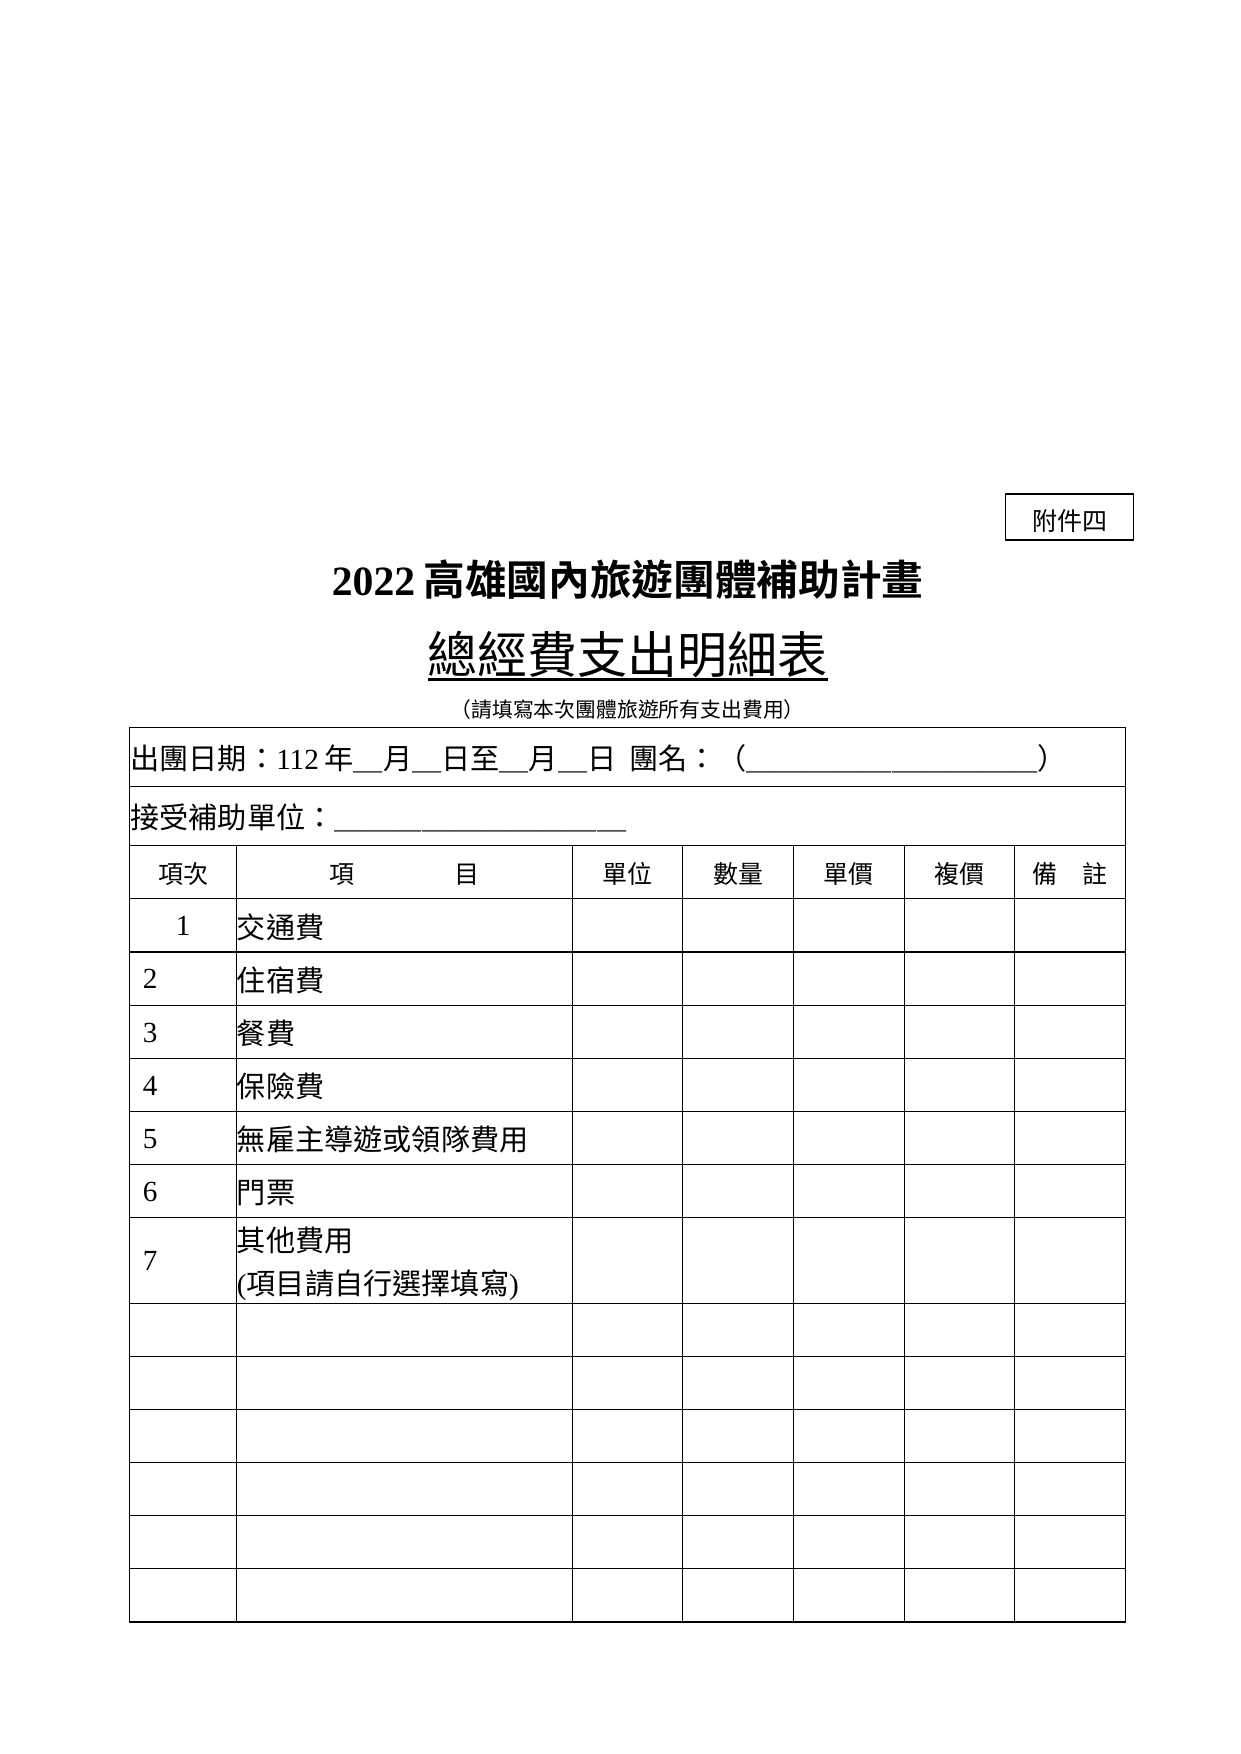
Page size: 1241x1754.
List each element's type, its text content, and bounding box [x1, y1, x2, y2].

table_cell [905, 1165, 1014, 1217]
table_cell [237, 1463, 572, 1515]
table_cell [683, 1516, 793, 1568]
table_cell 1 [130, 899, 236, 951]
table_cell [905, 899, 1014, 951]
table_cell [683, 1059, 793, 1111]
table_cell [1015, 1218, 1125, 1303]
table_cell [1015, 1006, 1125, 1058]
table_cell [905, 1410, 1014, 1462]
table_cell [794, 899, 904, 951]
table_cell [683, 1304, 793, 1356]
table_cell [573, 1112, 682, 1164]
table_cell [683, 1112, 793, 1164]
table_cell [794, 1516, 904, 1568]
table_cell [573, 1059, 682, 1111]
table_cell 交通費 [237, 899, 572, 951]
table_cell 備 註 [1015, 846, 1125, 898]
table_cell [683, 1218, 793, 1303]
table_cell [573, 1165, 682, 1217]
table_cell [573, 899, 682, 951]
table_cell 單價 [794, 846, 904, 898]
table_cell [237, 1304, 572, 1356]
table_cell 門票 [237, 1165, 572, 1217]
table_cell 保險費 [237, 1059, 572, 1111]
table_cell [905, 953, 1014, 1004]
table_cell [573, 1357, 682, 1409]
table_cell [794, 1059, 904, 1111]
table_cell [905, 1516, 1014, 1568]
table_cell 3 [130, 1006, 236, 1058]
table_cell [573, 1304, 682, 1356]
table_cell [794, 1410, 904, 1462]
table_cell [1015, 953, 1125, 1004]
table_cell [573, 1463, 682, 1515]
table_cell 5 [130, 1112, 236, 1164]
table_cell 複價 [905, 846, 1014, 898]
table_cell [683, 1463, 793, 1515]
table_cell [794, 1304, 904, 1356]
table_cell 其他費用 (項目請自行選擇填寫) [237, 1218, 572, 1303]
table_cell [130, 1410, 236, 1462]
table_cell [1015, 1112, 1125, 1164]
table_cell [1015, 1410, 1125, 1462]
table_cell [905, 1059, 1014, 1111]
table_cell [683, 1006, 793, 1058]
table_cell 數量 [683, 846, 793, 898]
table_cell [130, 1516, 236, 1568]
table_cell [905, 1357, 1014, 1409]
table_cell [130, 1357, 236, 1409]
text （請填寫本次團體旅遊所有支出費用） [118, 689, 1137, 727]
table_cell [794, 1218, 904, 1303]
table_cell [683, 899, 793, 951]
table_cell [905, 1569, 1014, 1621]
table_header 出團日期：112年＿月＿日至＿月＿日 團名：（＿＿＿＿＿＿＿＿＿＿） [130, 728, 1125, 786]
table_cell [573, 1006, 682, 1058]
table_cell [1015, 1304, 1125, 1356]
table_cell 無雇主導遊或領隊費用 [237, 1112, 572, 1164]
table_cell [683, 1410, 793, 1462]
table_cell [905, 1112, 1014, 1164]
table_cell [1015, 1357, 1125, 1409]
table_cell 2 [130, 953, 236, 1004]
table_cell 接受補助單位：＿＿＿＿＿＿＿＿＿＿ [130, 787, 1125, 845]
table_cell 4 [130, 1059, 236, 1111]
table_cell [573, 1410, 682, 1462]
table_cell [905, 1218, 1014, 1303]
table_cell 7 [130, 1218, 236, 1303]
table_cell [130, 1304, 236, 1356]
text 總經費支出明細表 [118, 614, 1137, 689]
table_cell [683, 1569, 793, 1621]
table_cell [794, 1357, 904, 1409]
table_cell [573, 1218, 682, 1303]
table_cell [905, 1006, 1014, 1058]
table_cell [237, 1357, 572, 1409]
table_cell [683, 953, 793, 1004]
table_cell [794, 1569, 904, 1621]
table_cell [237, 1410, 572, 1462]
table_cell [794, 953, 904, 1004]
table_cell 項 目 [237, 846, 572, 898]
table_cell [1015, 1165, 1125, 1217]
table_cell 6 [130, 1165, 236, 1217]
table_cell [1015, 899, 1125, 951]
table_cell [683, 1357, 793, 1409]
table_cell [905, 1304, 1014, 1356]
text 2022高雄國內旅遊團體補助計畫 [118, 539, 1137, 614]
table_cell 單位 [573, 846, 682, 898]
table_cell [573, 953, 682, 1004]
table_cell [794, 1112, 904, 1164]
table_cell [130, 1569, 236, 1621]
table_cell [794, 1006, 904, 1058]
table_cell [237, 1516, 572, 1568]
table_cell 住宿費 [237, 953, 572, 1004]
table_cell [237, 1569, 572, 1621]
table_cell [794, 1463, 904, 1515]
table_cell [1015, 1569, 1125, 1621]
table_cell [1015, 1463, 1125, 1515]
table_cell [905, 1463, 1014, 1515]
table_cell [794, 1165, 904, 1217]
table_cell [1015, 1516, 1125, 1568]
table_cell 項次 [130, 846, 236, 898]
table_cell [683, 1165, 793, 1217]
table_cell [573, 1569, 682, 1621]
table_cell [1015, 1059, 1125, 1111]
table_cell 餐費 [237, 1006, 572, 1058]
table_cell [573, 1516, 682, 1568]
table_cell [130, 1463, 236, 1515]
